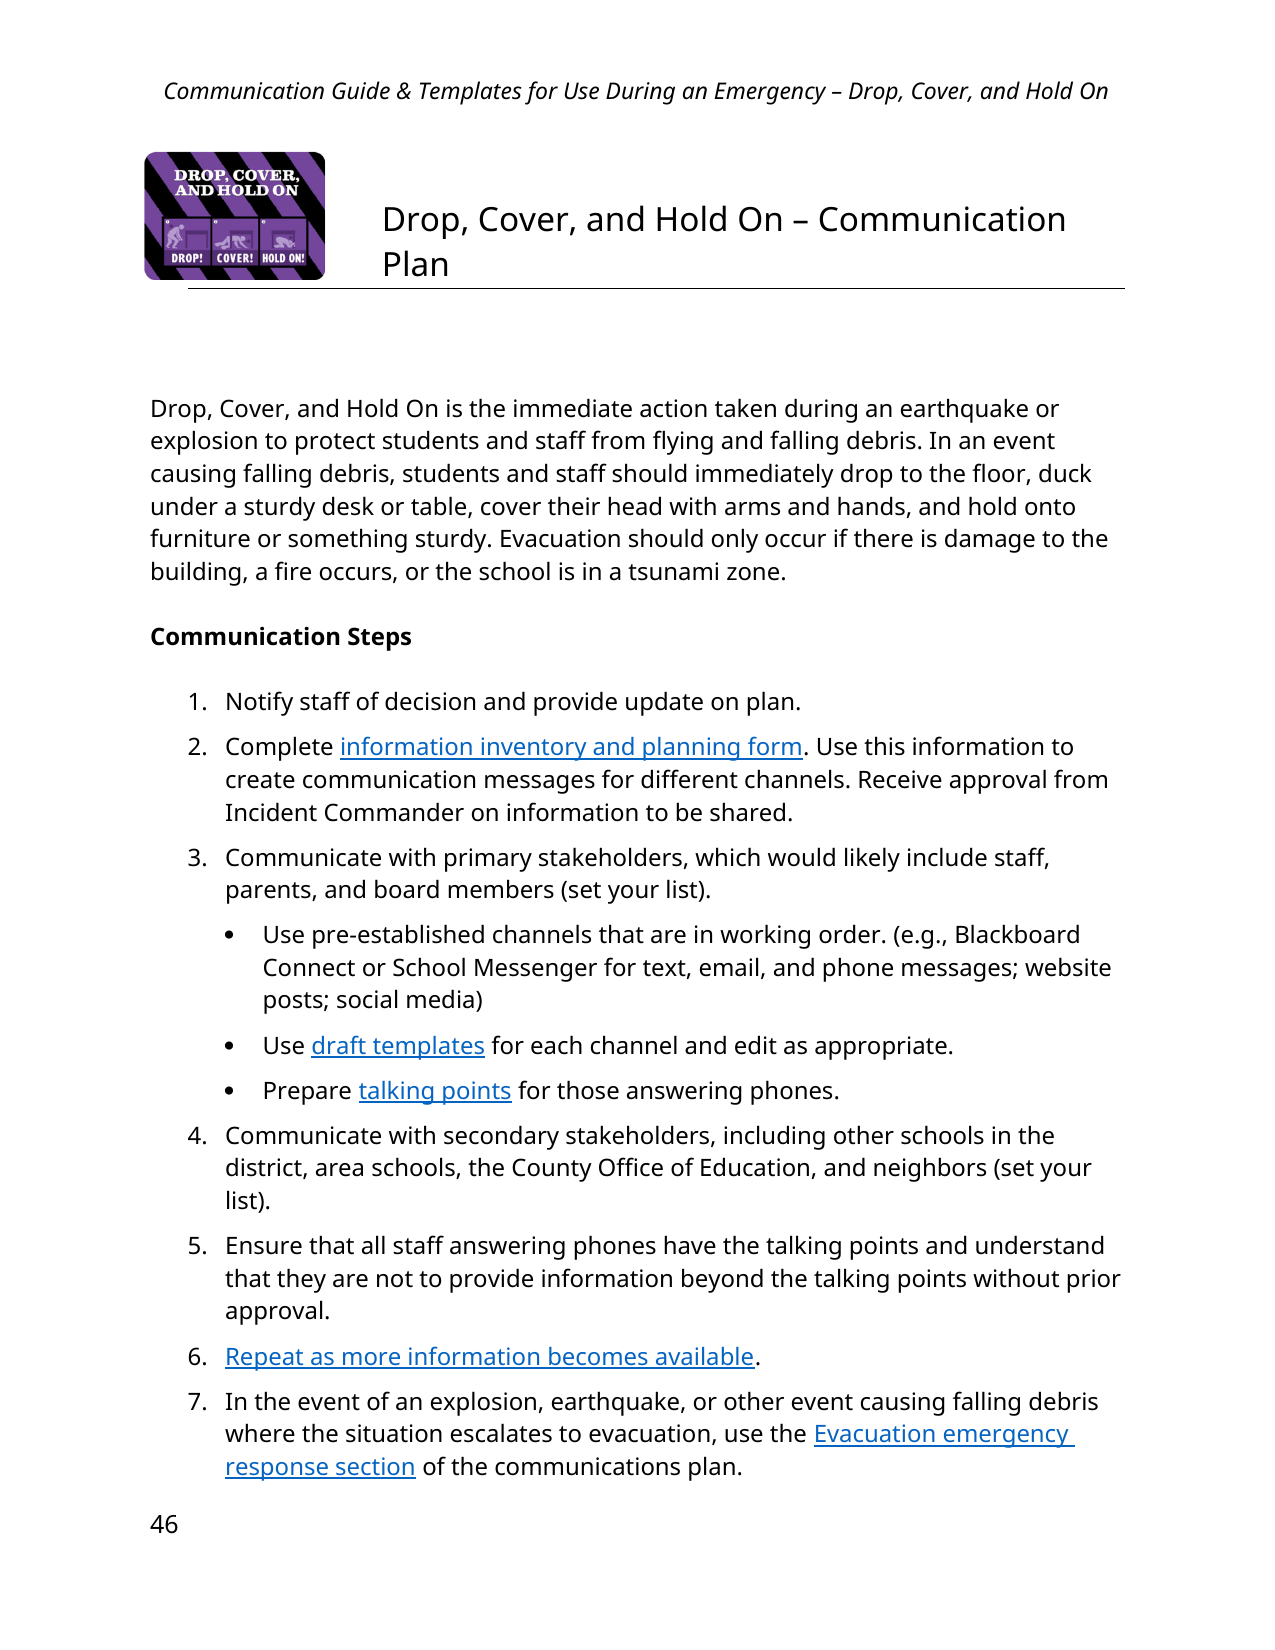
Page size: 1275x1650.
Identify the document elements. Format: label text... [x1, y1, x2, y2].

list Ensure that all staff answering phones have the talking points and understand that they are not to provide information beyond the talking points without prior approval. [187, 1229, 1125, 1327]
text Drop, Cover, and Hold On is the immediate action taken during an earthquake or explosion to protect students and staff from flying and falling debris. In an event causing falling debris, students and staff should immediately drop to the floor, duck under a sturdy desk or table, cover their head with arms and hands, and hold onto furniture or something sturdy. Evacuation should only occur if there is damage to the building, a fire occurs, or the school is in a tsunami zone. [150, 392, 1125, 587]
list Complete information inventory and planning form. Use this information to create communication messages for different channels. Receive approval from Incident Commander on information to be shared. [187, 730, 1125, 828]
picture [144, 151, 326, 280]
list Drop, Cover, and Hold On – Communication Plan [187, 195, 1125, 289]
list Notify staff of decision and provide update on plan. [187, 685, 1125, 718]
list In the event of an explosion, earthquake, or other event causing falling debris where the situation escalates to evacuation, use the Evacuation emergency response section of the communications plan. [187, 1384, 1125, 1482]
list Prepare talking points for those answering phones. [225, 1073, 1125, 1106]
text Communication Steps [150, 620, 1125, 652]
list Use pre-established channels that are in working order. (e.g., Blackboard Connect or School Messenger for text, email, and phone messages; website posts; social media) [225, 918, 1125, 1016]
list Communicate with primary stakeholders, which would likely include staff, parents, and board members (set your list). [187, 840, 1125, 906]
list Communicate with secondary stakeholders, including other schools in the district, area schools, the County Office of Education, and neighbors (set your list). [187, 1119, 1125, 1216]
list Use draft templates for each channel and edit as appropriate. [225, 1028, 1125, 1061]
list Repeat as more information becomes available. [187, 1339, 1125, 1372]
